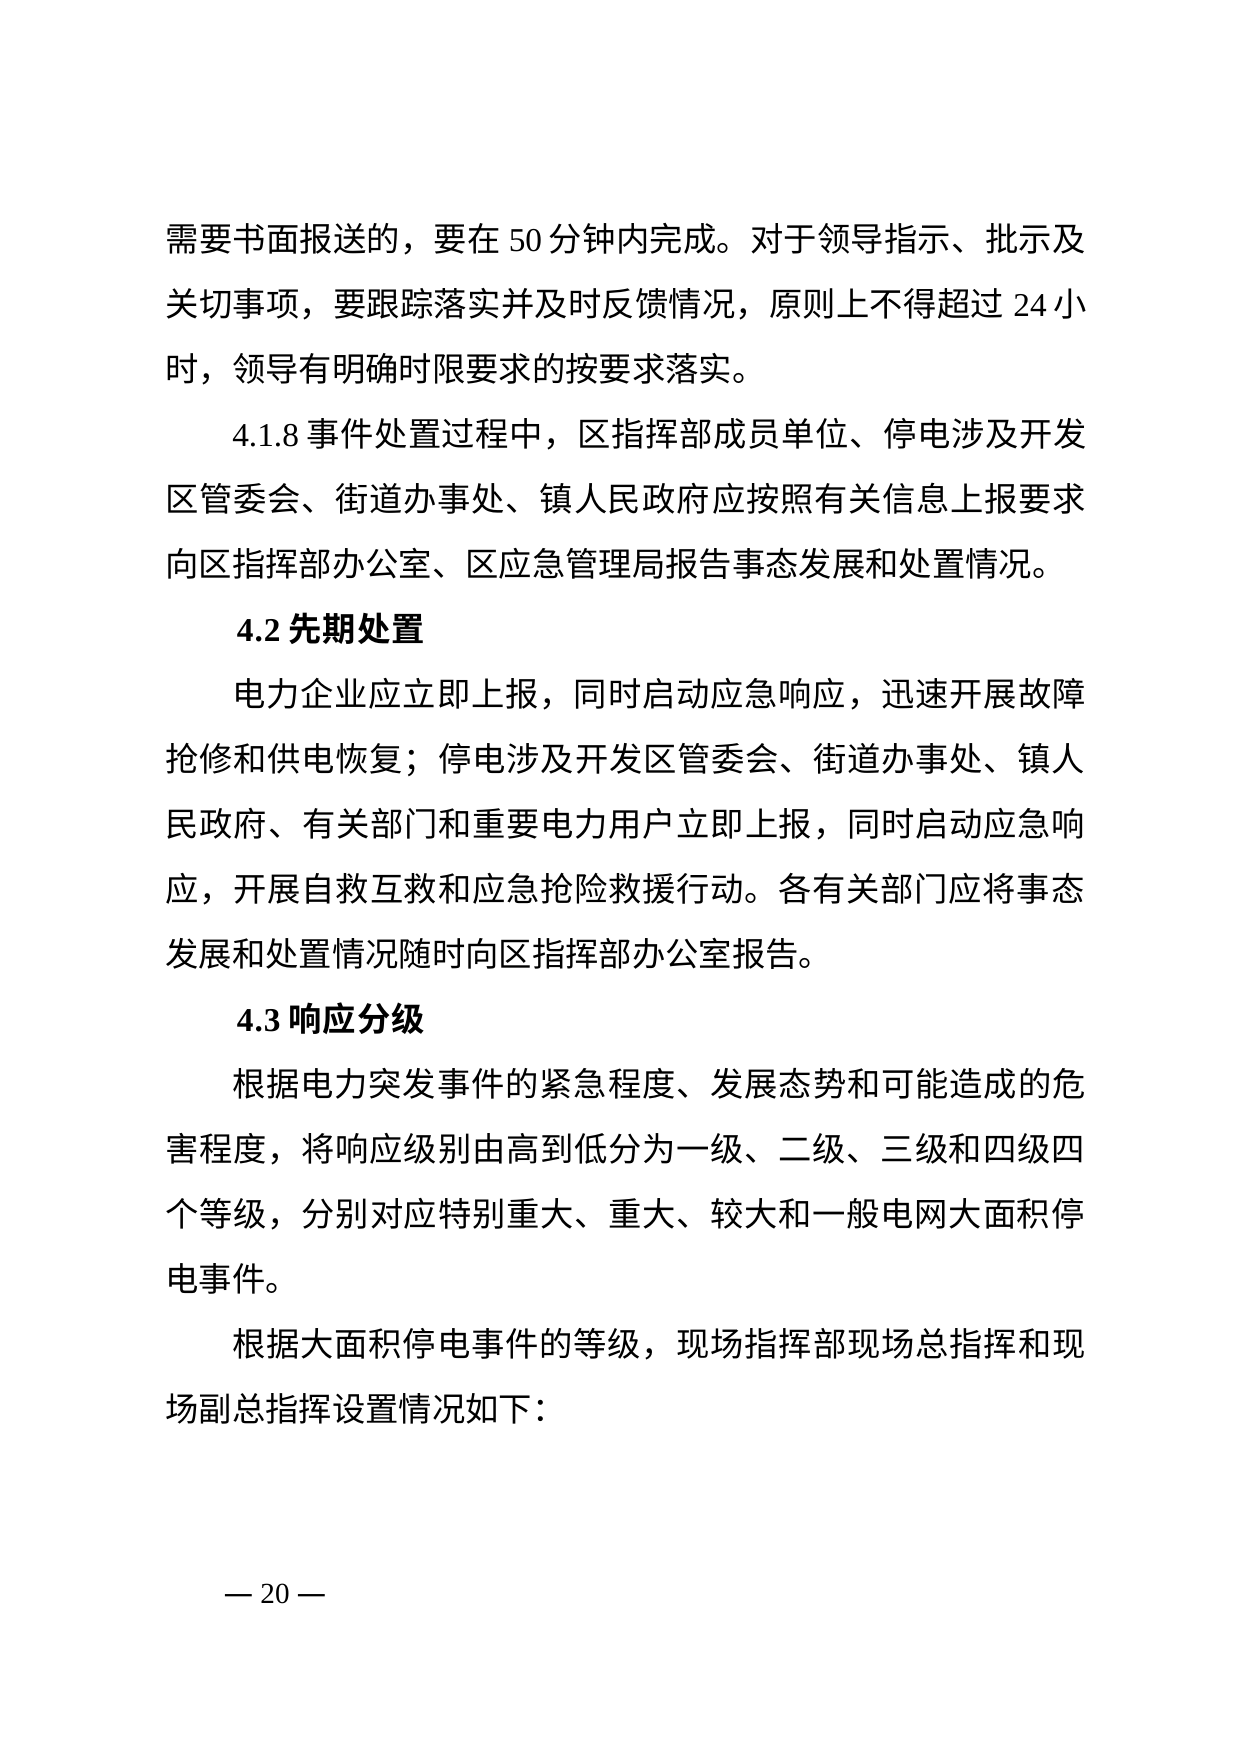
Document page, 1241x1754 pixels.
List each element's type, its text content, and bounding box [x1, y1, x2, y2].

subtitle 4.2先期处置 [165, 594, 1087, 659]
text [165, 204, 1087, 399]
text 根据电力突发事件的紧急程度、发展态势和可能造成的危害程度，将响应级别由高到低分为一级、二级、三级和四级四个等级，分别对应特别重大、重大、较大和一般电网大面积停电事件。 [165, 1049, 1087, 1309]
text 根据大面积停电事件的等级，现场指挥部现场总指挥和现场副总指挥设置情况如下： [165, 1309, 1087, 1439]
text 4.1.8事件处置过程中，区指挥部成员单位、停电涉及开发区管委会、街道办事处、镇人民政府应按照有关信息上报要求向区指挥部办公室、区应急管理局报告事态发展和处置情况。 [165, 399, 1087, 594]
text 电力企业应立即上报，同时启动应急响应，迅速开展故障抢修和供电恢复；停电涉及开发区管委会、街道办事处、镇人民政府、有关部门和重要电力用户立即上报，同时启动应急响应，开展自救互救和应急抢险救援行动。各有关部门应将事态发展和处置情况随时向区指挥部办公室报告。 [165, 659, 1087, 984]
subtitle 4.3响应分级 [165, 984, 1087, 1049]
